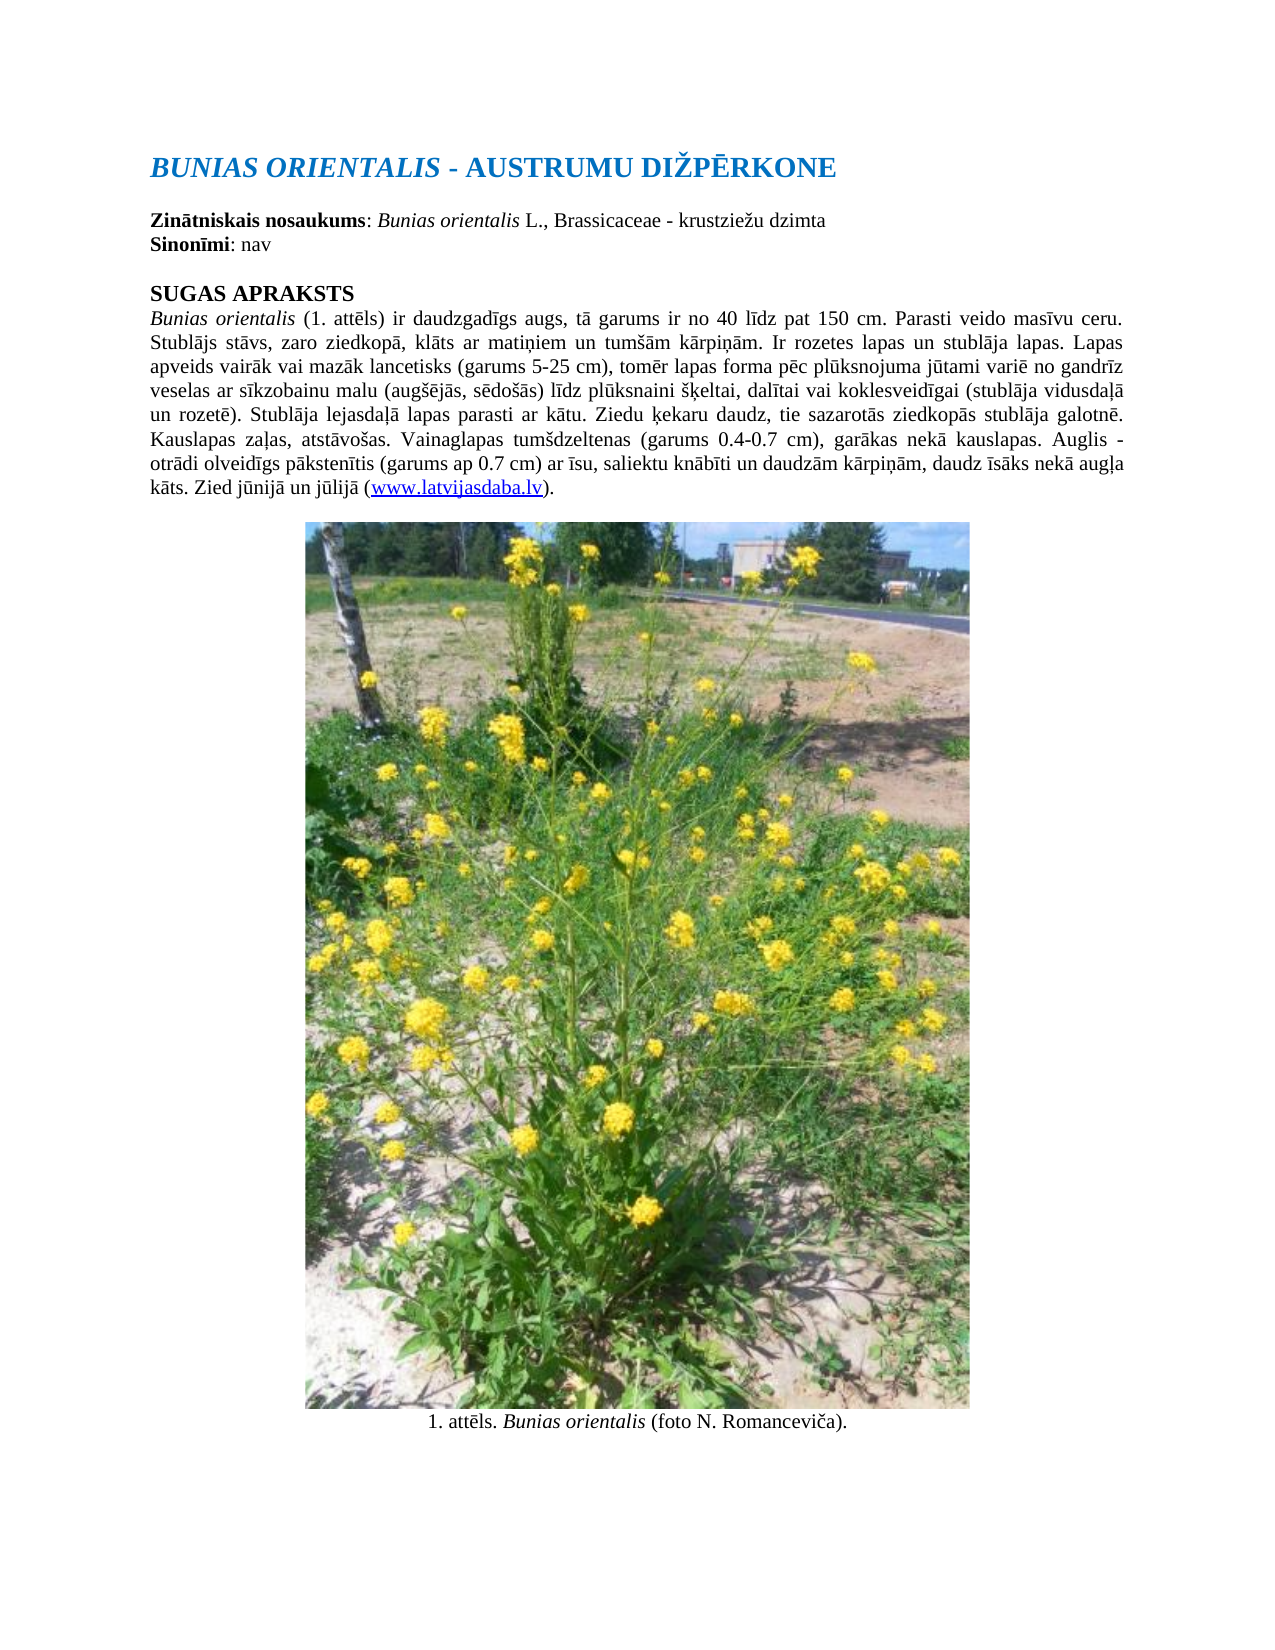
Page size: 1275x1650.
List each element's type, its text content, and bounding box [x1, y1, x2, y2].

text SUGAS APRAKSTS [150, 280, 1125, 306]
picture [305, 522, 970, 1409]
text Bunias orientalis (1. attēls) ir daudzgadīgs augs, tā garums ir no 40 līdz pat 150 cm. Parasti veido masīvu ceru. Stublājs stāvs, zaro ziedkopā, klāts ar matiņiem un tumšām kārpiņām. Ir rozetes lapas un stublāja lapas. Lapas apveids vairāk vai mazāk lancetisks (garums 5-25 cm), tomēr lapas forma pēc plūksnojuma jūtami variē no gandrīz veselas ar sīkzobainu malu (augšējās, sēdošās) līdz plūksnaini šķeltai, dalītai vai koklesveidīgai (stublāja vidusdaļā un rozetē). Stublāja lejasdaļā lapas parasti ar kātu. Ziedu ķekaru daudz, tie sazarotās ziedkopās stublāja galotnē. Kauslapas zaļas, atstāvošas. Vainaglapas tumšdzeltenas (garums 0.4-0.7 cm), garākas nekā kauslapas. Auglis - otrādi olveidīgs pākstenītis (garums ap 0.7 cm) ar īsu, saliektu knābīti un daudzām kārpiņām, daudz īsāks nekā augļa kāts. Zied jūnijā un jūlijā (www.latvijasdaba.lv). [150, 306, 1125, 499]
text Zinātniskais nosaukums: Bunias orientalis L., Brassicaceae - krustziežu dzimta [150, 208, 1125, 232]
text Sinonīmi: nav [150, 232, 1125, 256]
text BUNIAS ORIENTALIS - AUSTRUMU DIŽPĒRKONE [150, 150, 1125, 183]
text 1. attēls. Bunias orientalis (foto N. Romanceviča). [150, 1408, 1125, 1433]
